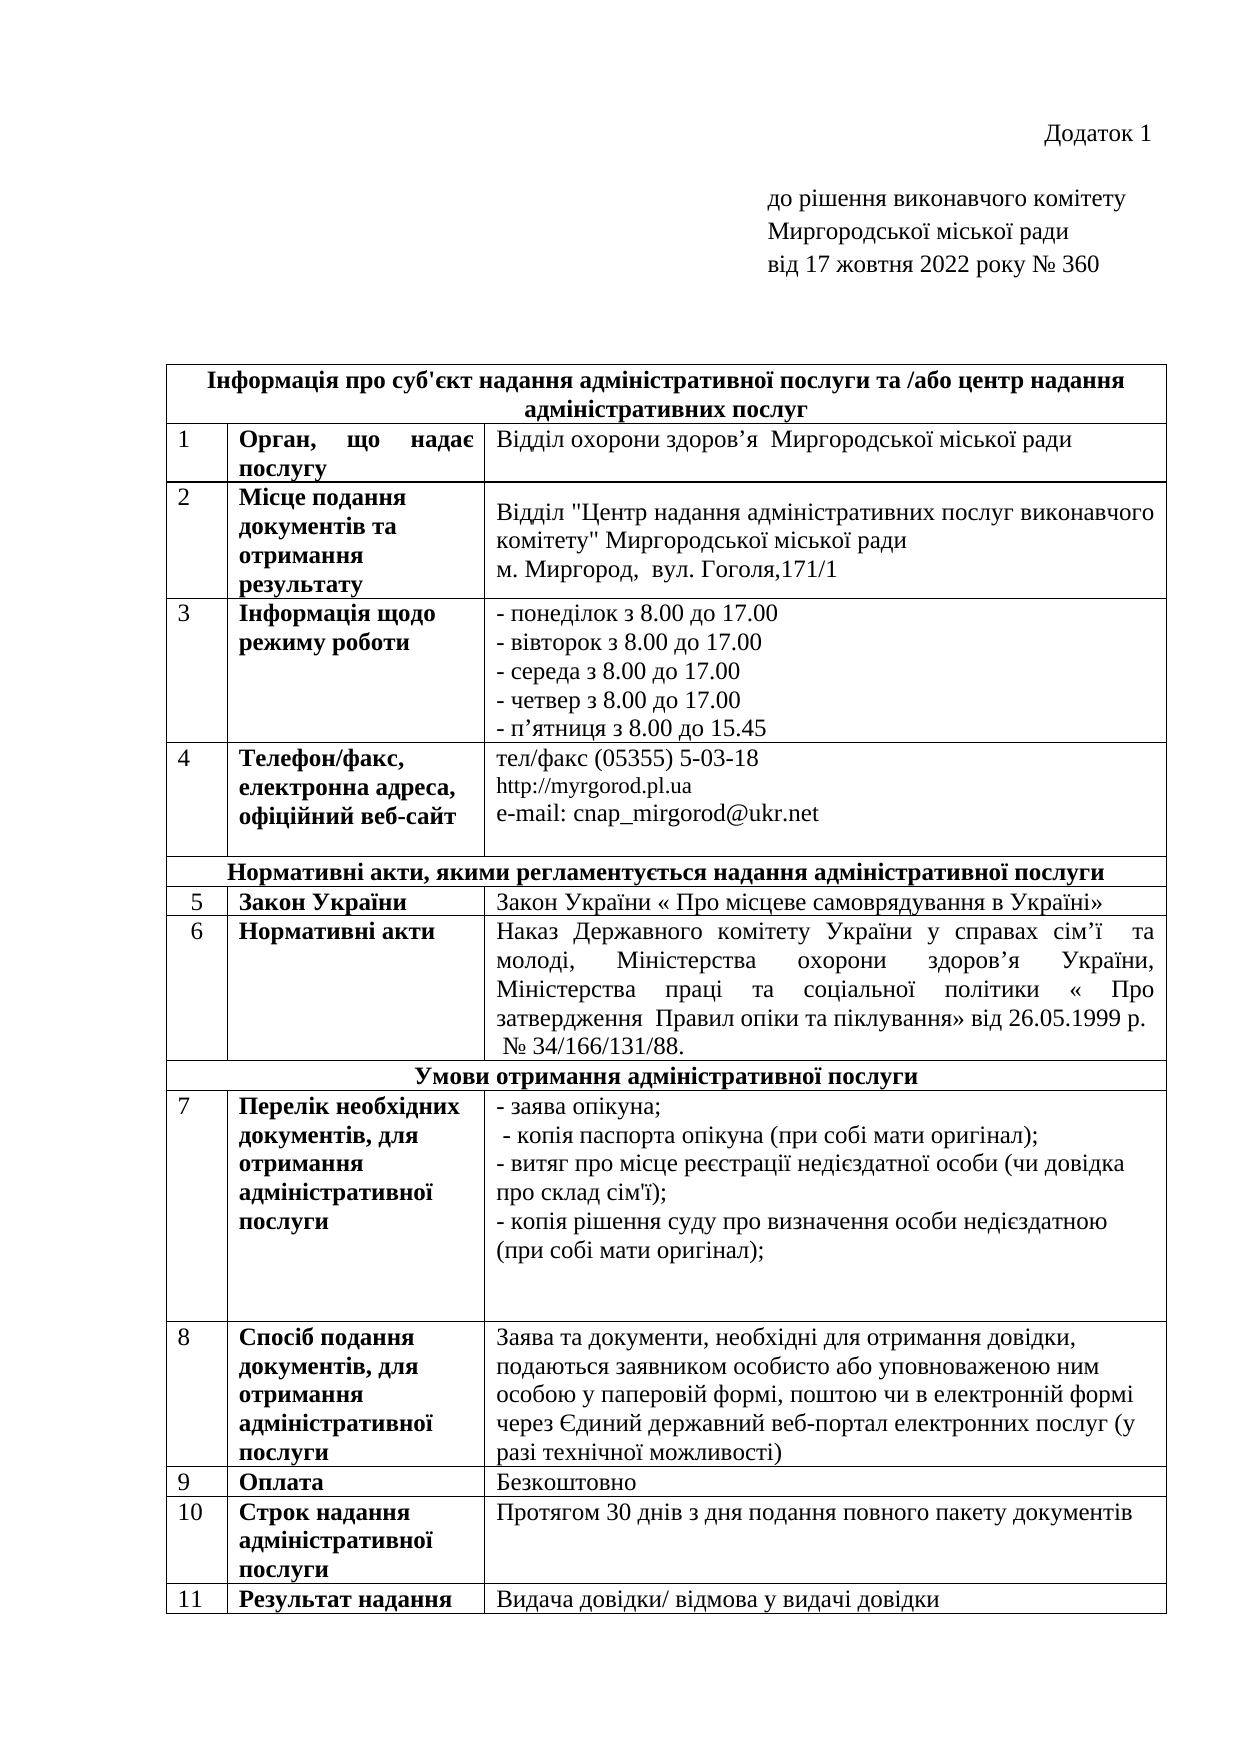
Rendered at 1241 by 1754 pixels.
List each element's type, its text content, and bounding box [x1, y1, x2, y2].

table_cell Відділ "Центр надання адміністративних послуг виконавчого комітету" Миргородської міської ради м. Миргород, вул. Гоголя,171/1 [485, 483, 1166, 597]
table_cell Закон України [228, 887, 484, 915]
table_cell 11 [167, 1584, 227, 1613]
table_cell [485, 1584, 1166, 1613]
table_cell Спосіб подання документів, для отримання адміністративної послуги [228, 1322, 484, 1466]
table_cell Нормативні акти, якими регламентується надання адміністративної послуги [167, 857, 1166, 886]
table_cell Безкоштовно [485, 1467, 1166, 1496]
table_cell Орган, що надає послугу [228, 424, 484, 481]
table_cell Оплата [228, 1467, 484, 1496]
table_cell 3 [167, 599, 227, 742]
table_cell Телефон/факс, електронна адреса, офіційний веб-сайт [228, 743, 484, 856]
table_cell Закон України « Про місцеве самоврядування в Україні» [485, 887, 1166, 915]
table_cell Перелік необхідних документів, для отримання адміністративної послуги [228, 1091, 484, 1321]
table_cell Нормативні акти [228, 916, 484, 1060]
table_cell тел/факс (05355) 5-03-18 http://myrgorod.pl.ua e-mail: cnap_mirgorod@ukr.net [485, 743, 1166, 856]
table_cell 10 [167, 1497, 227, 1583]
table_cell 6 [167, 916, 227, 1060]
table_cell 2 [167, 483, 227, 597]
table_cell - заява опікуна; - копія паспорта опікуна (при собі мати оригінал); - витяг про місце реєстрації недієздатної особи (чи довідка про склад сім'ї); - копія рішення суду про визначення особи недієздатною (при собі мати оригінал); [485, 1091, 1166, 1321]
table_cell Місце подання документів та отримання результату [228, 483, 484, 597]
text до рішення виконавчого комітету Миргородської міської ради від 17 жовтня 2022 року № 360 [177, 183, 1152, 278]
table_header Інформація про суб'єкт надання адміністративної послуги та /або центр надання адміністративних послуг [167, 365, 1166, 423]
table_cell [228, 1584, 484, 1613]
table_cell Протягом 30 днів з дня подання повного пакету документів [485, 1497, 1166, 1583]
table_cell 4 [167, 743, 227, 856]
table_cell 9 [167, 1467, 227, 1496]
table_cell 5 [167, 887, 227, 915]
table_cell Інформація щодо режиму роботи [228, 599, 484, 742]
table_cell - понеділок з 8.00 до 17.00 - вівторок з 8.00 до 17.00 - середа з 8.00 до 17.00 - четвер з 8.00 до 17.00 - п’ятниця з 8.00 до 15.45 [485, 599, 1166, 742]
table_cell 7 [167, 1091, 227, 1321]
table_cell Умови отримання адміністративної послуги [167, 1061, 1166, 1090]
table_cell 8 [167, 1322, 227, 1466]
table_cell Строк надання адміністративної послуги [228, 1497, 484, 1583]
table_cell Відділ охорони здоров’я Миргородської міської ради [485, 424, 1166, 481]
table_cell Наказ Державного комітету України у справах сім’ї та молоді, Міністерства охорони здоров’я України, Міністерства праці та соціальної політики « Про затвердження Правил опіки та піклування» від 26.05.1999 р. № 34/166/131/88. [485, 916, 1166, 1060]
table_cell 1 [167, 424, 227, 481]
text Додаток 1 [177, 118, 1152, 147]
table_cell Заява та документи, необхідні для отримання довідки, подаються заявником особисто або уповноваженою ним особою у паперовій формі, поштою чи в електронній формі через Єдиний державний веб-портал електронних послуг (у разі технічної можливості) [485, 1322, 1166, 1466]
